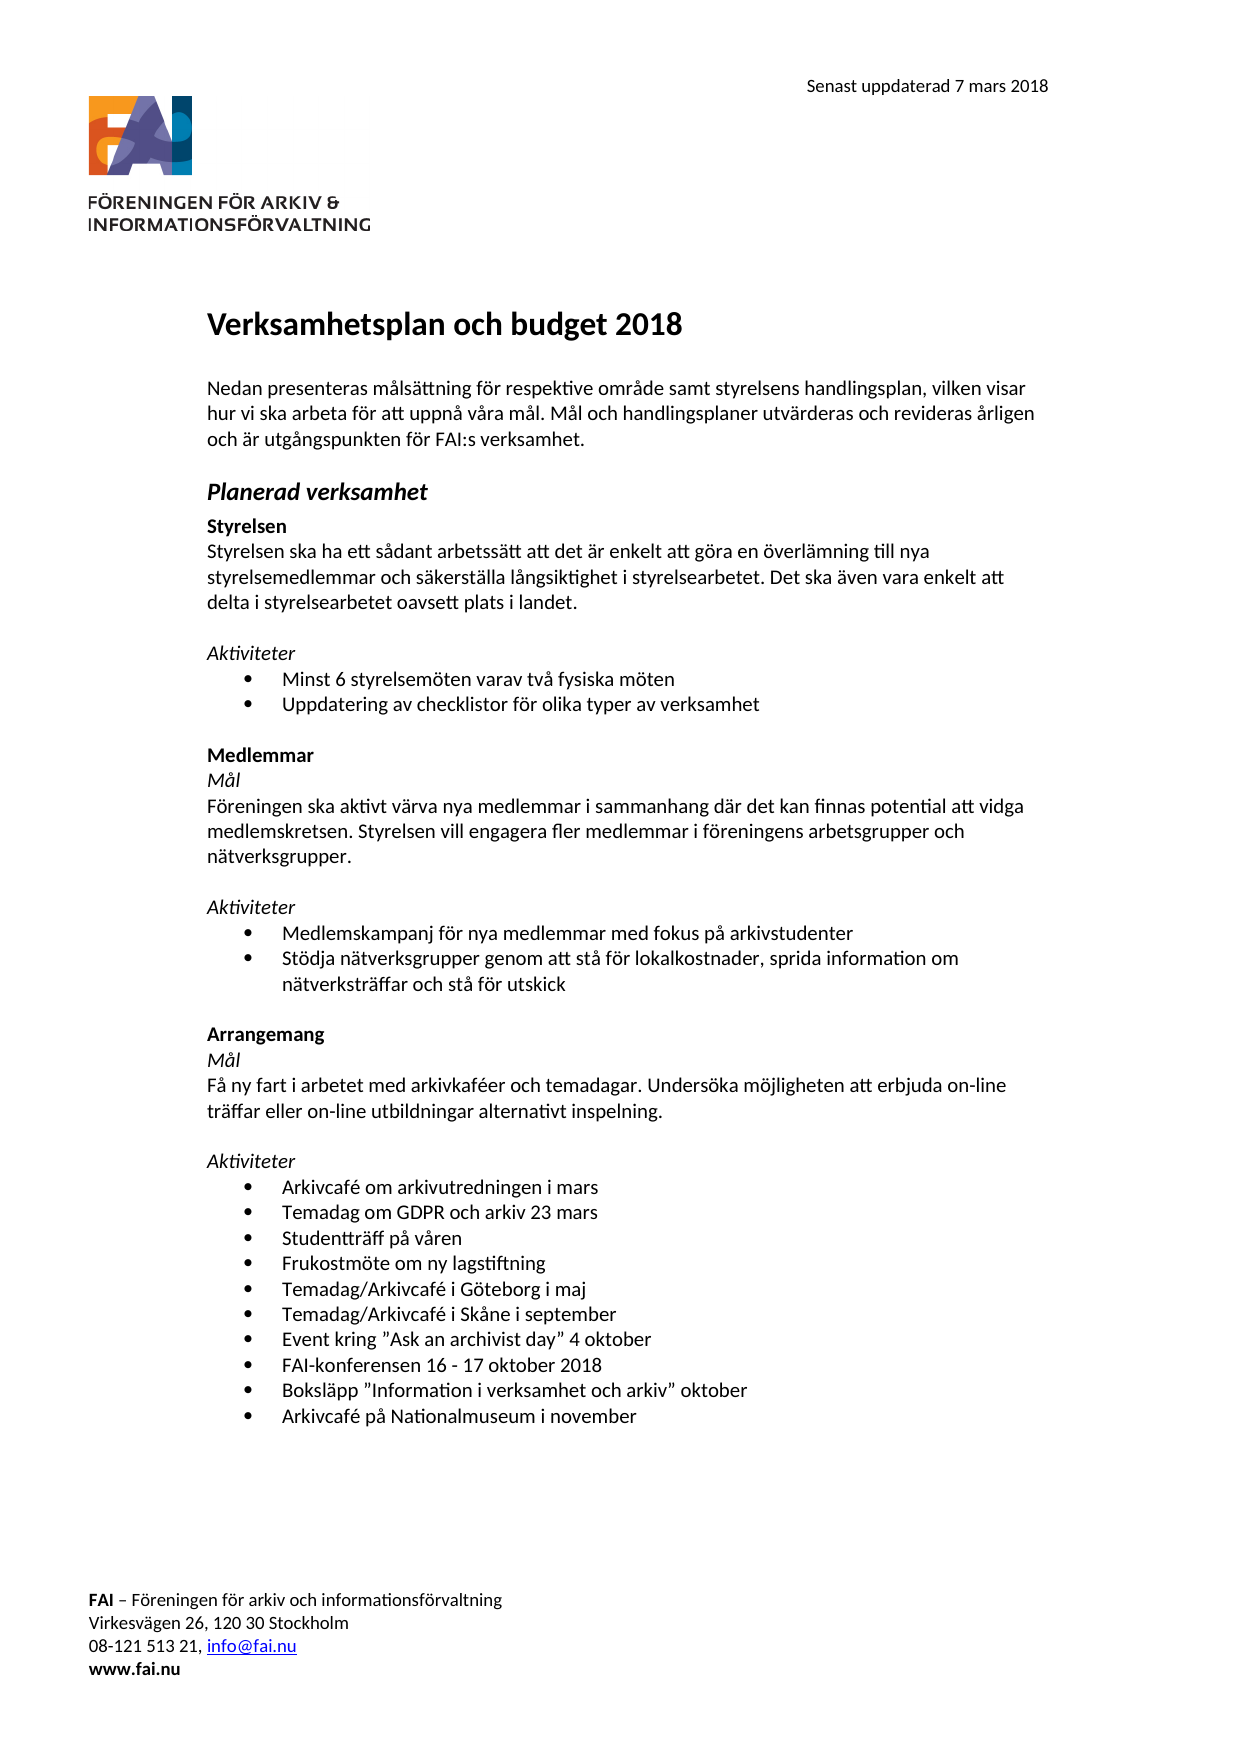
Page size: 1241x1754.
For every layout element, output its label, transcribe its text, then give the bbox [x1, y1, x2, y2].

text Nedan presenteras målsättning för respektive område samt styrelsens handlingsplan, vilken visar hur vi ska arbeta för att uppnå våra mål. Mål och handlingsplaner utvärderas och revideras årligen och är utgångspunkten för FAI:s verksamhet. [207, 375, 1048, 451]
text Styrelsen ska ha ett sådant arbetssätt att det är enkelt att göra en överlämning till nya styrelsemedlemmar och säkerställa långsiktighet i styrelsearbetet. Det ska även vara enkelt att delta i styrelsearbetet oavsett plats i landet. [207, 539, 1048, 615]
text Aktiviteter [207, 640, 1048, 666]
text Mål [207, 767, 1048, 793]
list Stödja nätverksgrupper genom att stå för lokalkostnader, sprida information om nätverksträffar och stå för utskick [244, 945, 1048, 996]
list Uppdatering av checklistor för olika typer av verksamhet [244, 691, 1048, 717]
list Arkivcafé om arkivutredningen i mars [244, 1174, 1048, 1199]
list Temadag om GDPR och arkiv 23 mars [244, 1199, 1048, 1225]
text Föreningen ska aktivt värva nya medlemmar i sammanhang där det kan finnas potential att vidga medlemskretsen. Styrelsen vill engagera fler medlemmar i föreningens arbetsgrupper och nätverksgrupper. [207, 793, 1048, 869]
list FAI-konferensen 16 - 17 oktober 2018 [244, 1352, 1048, 1377]
list Minst 6 styrelsemöten varav två fysiska möten [244, 666, 1048, 691]
list Studentträff på våren [244, 1225, 1048, 1250]
list Frukostmöte om ny lagstiftning [244, 1250, 1048, 1276]
list Medlemskampanj för nya medlemmar med fokus på arkivstudenter [244, 920, 1048, 945]
text Medlemmar [207, 742, 1048, 767]
list Arkivcafé på Nationalmuseum i november [244, 1403, 1048, 1428]
text Aktiviteter [207, 894, 1048, 920]
text Styrelsen [207, 513, 1048, 539]
text Aktiviteter [207, 1149, 1048, 1174]
list Boksläpp ”Information i verksamhet och arkiv” oktober [244, 1377, 1048, 1403]
picture [88, 96, 370, 231]
text Få ny fart i arbetet med arkivkaféer och temadagar. Undersöka möjligheten att erbjuda on-line träffar eller on-line utbildningar alternativt inspelning. [207, 1072, 1048, 1123]
list Temadag/Arkivcafé i Göteborg i maj [244, 1276, 1048, 1301]
text Arrangemang [207, 1022, 1048, 1047]
list Temadag/Arkivcafé i Skåne i september [244, 1301, 1048, 1327]
text Mål [207, 1047, 1048, 1072]
subtitle Planerad verksamhet [207, 476, 1048, 507]
subtitle Verksamhetsplan och budget 2018 [207, 303, 1048, 343]
list Event kring ”Ask an archivist day” 4 oktober [244, 1327, 1048, 1352]
